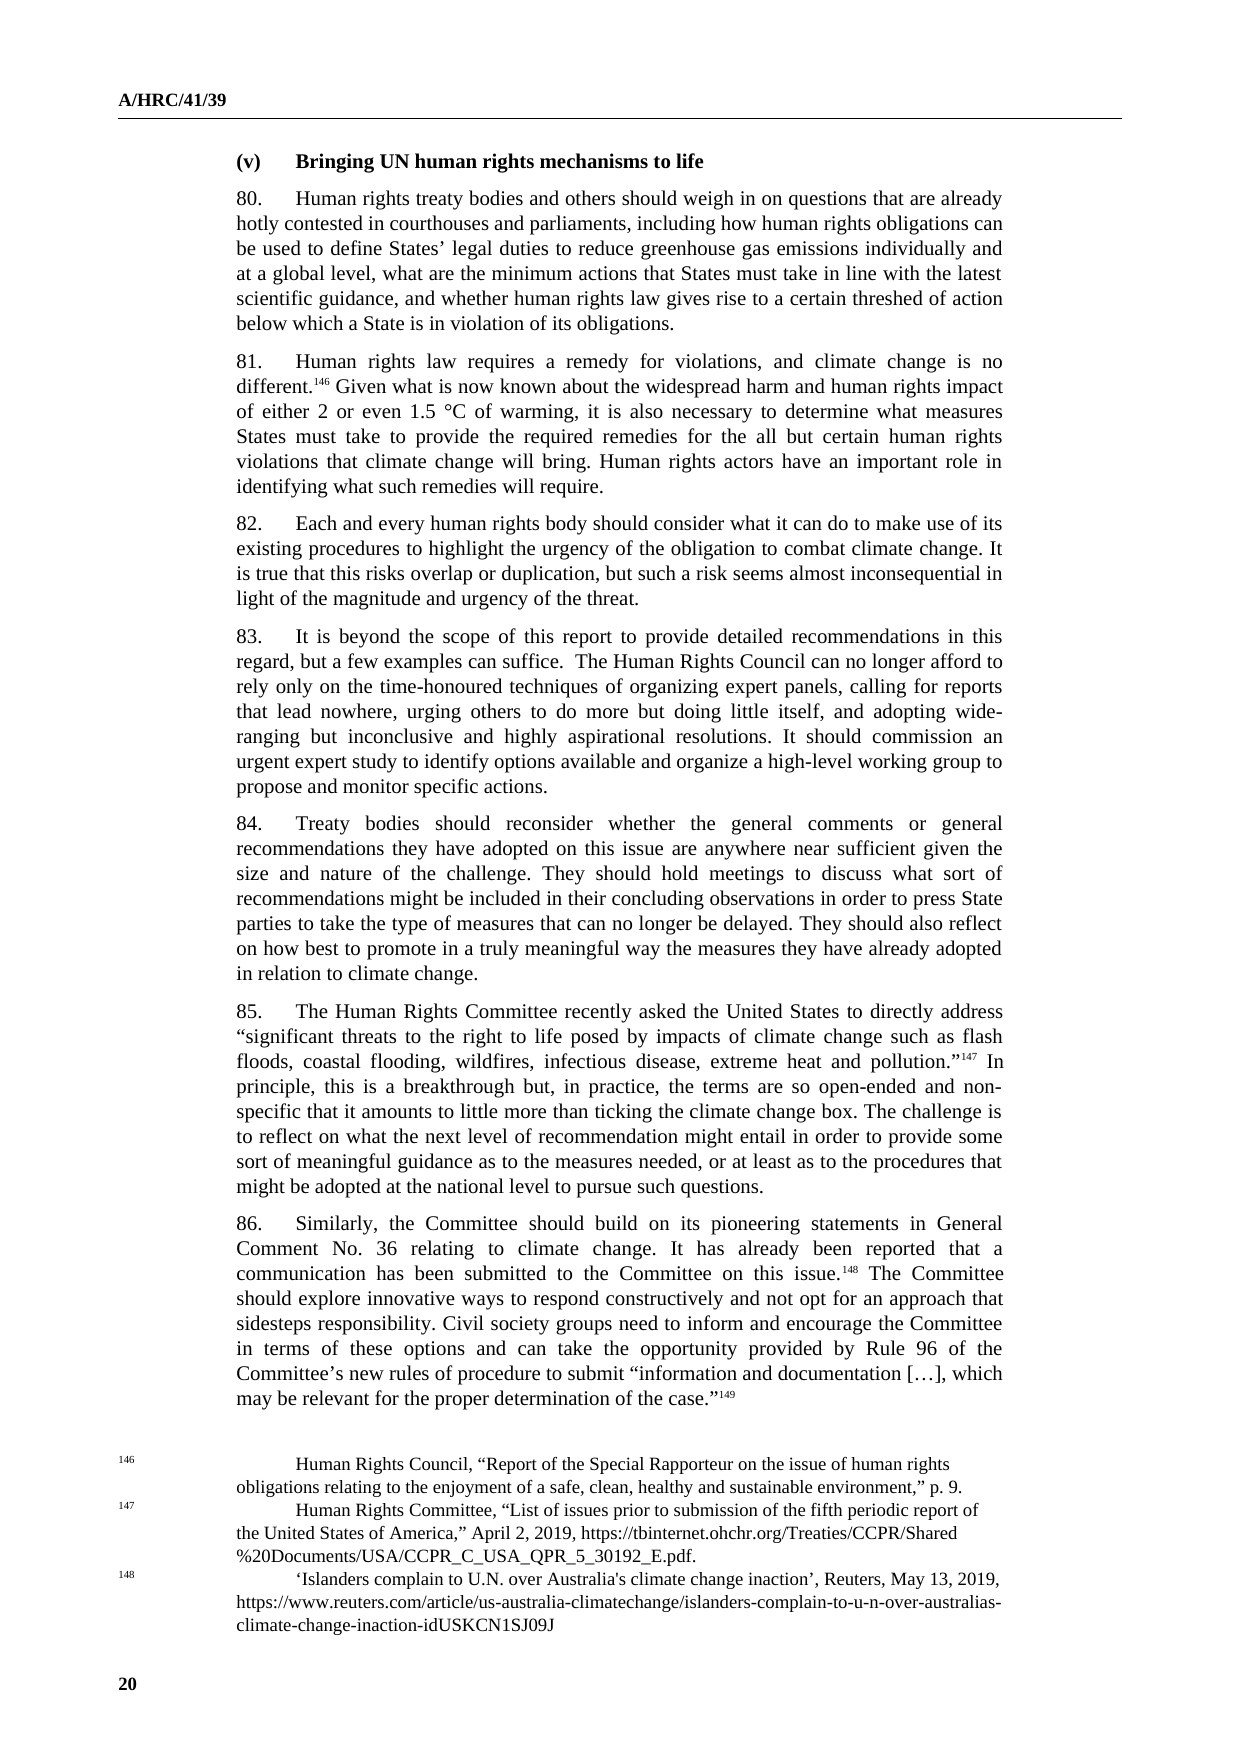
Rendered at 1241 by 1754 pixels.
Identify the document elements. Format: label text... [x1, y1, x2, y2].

list Similarly, the Committee should build on its pioneering statements in General Comment No. 36 relating to climate change. It has already been reported that a communication has been submitted to the Committee on this issue. The Committee should explore innovative ways to respond constructively and not opt for an approach that sidesteps responsibility. Civil society groups need to inform and encourage the Committee in terms of these options and can take the opportunity provided by Rule 96 of the Committee’s new rules of procedure to submit “information and documentation […], which may be relevant for the proper determination of the case.” [236, 1210, 1004, 1410]
list Human rights treaty bodies and others should weigh in on questions that are already hotly contested in courthouses and parliaments, including how human rights obligations can be used to define States’ legal duties to reduce greenhouse gas emissions individually and at a global level, what are the minimum actions that States must take in line with the latest scientific guidance, and whether human rights law gives rise to a certain threshed of action below which a State is in violation of its obligations. [236, 185, 1004, 335]
list Human rights law requires a remedy for violations, and climate change is no different. Given what is now known about the widespread harm and human rights impact of either 2 or even 1.5 °C of warming, it is also necessary to determine what measures States must take to provide the required remedies for the all but certain human rights violations that climate change will bring. Human rights actors have an important role in identifying what such remedies will require. [236, 348, 1004, 498]
text (v) Bringing UN human rights mechanisms to life [236, 148, 1004, 173]
list The Human Rights Committee recently asked the United States to directly address “significant threats to the right to life posed by impacts of climate change such as flash floods, coastal flooding, wildfires, infectious disease, extreme heat and pollution.” In principle, this is a breakthrough but, in practice, the terms are so open-ended and non-specific that it amounts to little more than ticking the climate change box. The challenge is to reflect on what the next level of recommendation might entail in order to provide some sort of meaningful guidance as to the measures needed, or at least as to the procedures that might be adopted at the national level to pursue such questions. [236, 998, 1004, 1198]
list It is beyond the scope of this report to provide detailed recommendations in this regard, but a few examples can suffice. The Human Rights Council can no longer afford to rely only on the time-honoured techniques of organizing expert panels, calling for reports that lead nowhere, urging others to do more but doing little itself, and adopting wide-ranging but inconclusive and highly aspirational resolutions. It should commission an urgent expert study to identify options available and organize a high-level working group to propose and monitor specific actions. [236, 623, 1004, 798]
list Treaty bodies should reconsider whether the general comments or general recommendations they have adopted on this issue are anywhere near sufficient given the size and nature of the challenge. They should hold meetings to discuss what sort of recommendations might be included in their concluding observations in order to press State parties to take the type of measures that can no longer be delayed. They should also reflect on how best to promote in a truly meaningful way the measures they have already adopted in relation to climate change. [236, 810, 1004, 985]
list Each and every human rights body should consider what it can do to make use of its existing procedures to highlight the urgency of the obligation to combat climate change. It is true that this risks overlap or duplication, but such a risk seems almost inconsequential in light of the magnitude and urgency of the threat. [236, 510, 1004, 610]
